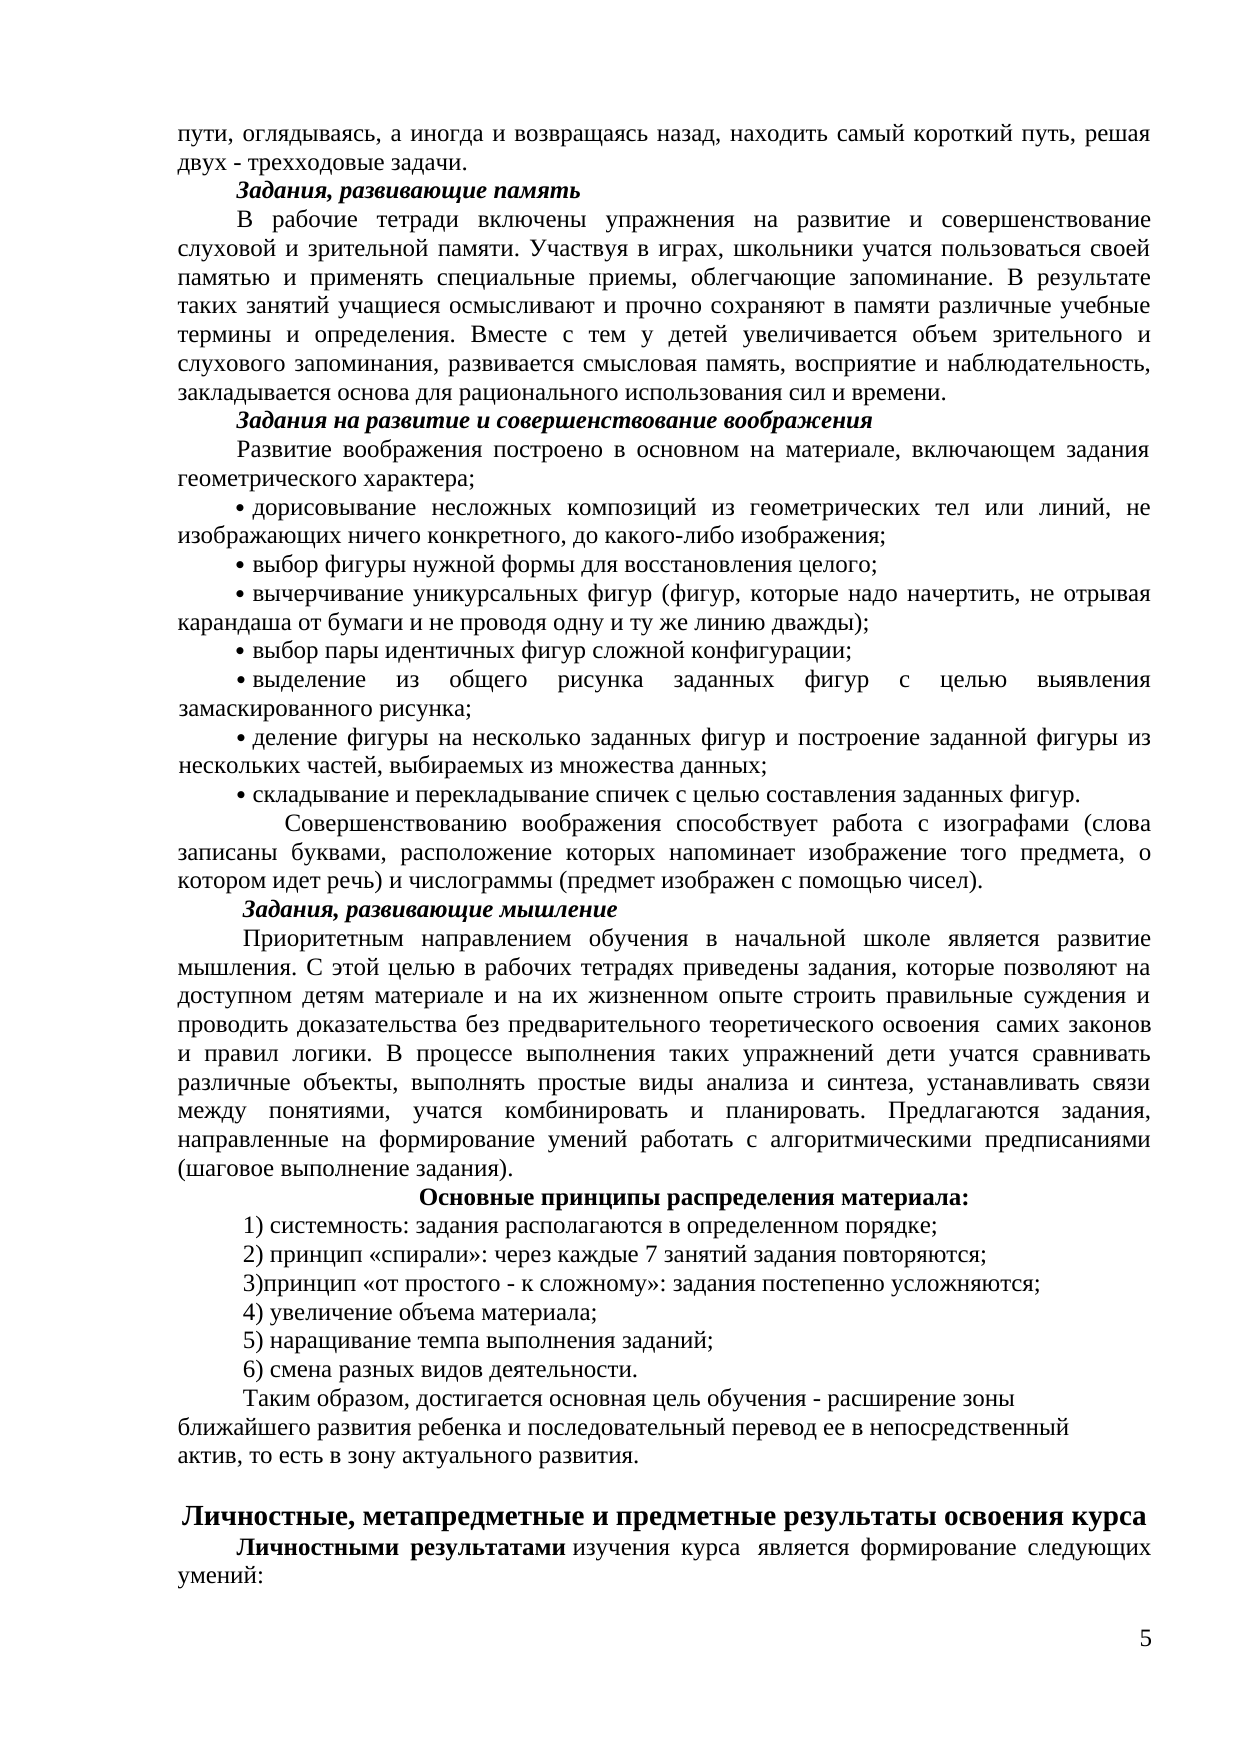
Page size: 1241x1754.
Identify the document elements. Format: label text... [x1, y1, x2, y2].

text 3)принцип «от простого - к сложному»: задания постепенно усложняются; [177, 1268, 1152, 1297]
list вычерчивание уникурсальных фигур (фигур, которые надо начертить, не отрывая карандаша от бумаги и не проводя одну и ту же линию дважды); [177, 578, 1152, 636]
text Задания на развитие и совершенствование воображения [177, 406, 1152, 434]
text Личностные, метапредметные и предметные результаты освоения курса [177, 1498, 1152, 1532]
list выбор фигуры нужной формы для восстановления целого; [177, 549, 1152, 578]
text Задания, развивающие мышление [177, 894, 1152, 923]
text 5) наращивание темпа выполнения заданий; [177, 1326, 1152, 1354]
text 4) увеличение объема материала; [177, 1297, 1152, 1326]
list дорисовывание несложных композиций из геометрических тел или линий, не изображающих ничего конкретного, до какого-либо изображения; [177, 492, 1152, 549]
text Личностными результатами изучения курса является формирование следующих умений: [177, 1532, 1152, 1589]
text Задания, развивающие память [177, 176, 1152, 204]
list деление фигуры на несколько заданных фигур и построение заданной фигуры из нескольких частей, выбираемых из множества данных; [178, 722, 1152, 779]
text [177, 118, 1152, 176]
text Развитие воображения построено в основном на материале, включающем задания геометрического характера; [177, 434, 1150, 492]
list складывание и перекладывание спичек с целью составления заданных фигур. [178, 779, 1152, 808]
text Таким образом, достигается основная цель обучения - расширение зоны ближайшего развития ребенка и последовательный перевод ее в непосредственный актив, то есть в зону актуального развития. [177, 1383, 1120, 1469]
list выбор пары идентичных фигур сложной конфигурации; [177, 636, 1152, 664]
text В рабочие тетради включены упражнения на развитие и совершенствование слуховой и зрительной памяти. Участвуя в играх, школьники учатся пользоваться своей памятью и применять специальные приемы, облегчающие запоминание. В результате таких занятий учащиеся осмысливают и прочно сохраняют в памяти различные учебные термины и определения. Вместе с тем у детей увеличивается объем зрительного и слухового запоминания, развивается смысловая память, восприятие и наблюдательность, закладывается основа для рационального использования сил и времени. [177, 204, 1152, 406]
text Совершенствованию воображения способствует работа с изографами (слова записаны буквами, расположение которых напоминает изображение того предмета, о котором идет речь) и числограммы (предмет изображен с помощью чисел). [177, 808, 1152, 894]
text 1) системность: задания располагаются в определенном порядке; [177, 1211, 1152, 1239]
list выделение из общего рисунка заданных фигур с целью выявления замаскированного рисунка; [178, 664, 1152, 722]
text Приоритетным направлением обучения в начальной школе является развитие мышления. С этой целью в рабочих тетрадях приведены задания, которые позволяют на доступном детям материале и на их жизненном опыте строить правильные суждения и проводить доказательства без предварительного теоретического освоения самих законов и правил логики. В процессе выполнения таких упражнений дети учатся сравнивать различные объекты, выполнять простые виды анализа и синтеза, устанавливать связи между понятиями, учатся комбинировать и планировать. Предлагаются задания, направленные на формирование умений работать с алгоритмическими предписаниями (шаговое выполнение задания). [177, 923, 1152, 1182]
text 2) принцип «спирали»: через каждые 7 занятий задания повторяются; [177, 1239, 1152, 1268]
text 6) смена разных видов деятельности. [177, 1354, 1152, 1383]
text Основные принципы распределения материала: [177, 1182, 1152, 1211]
